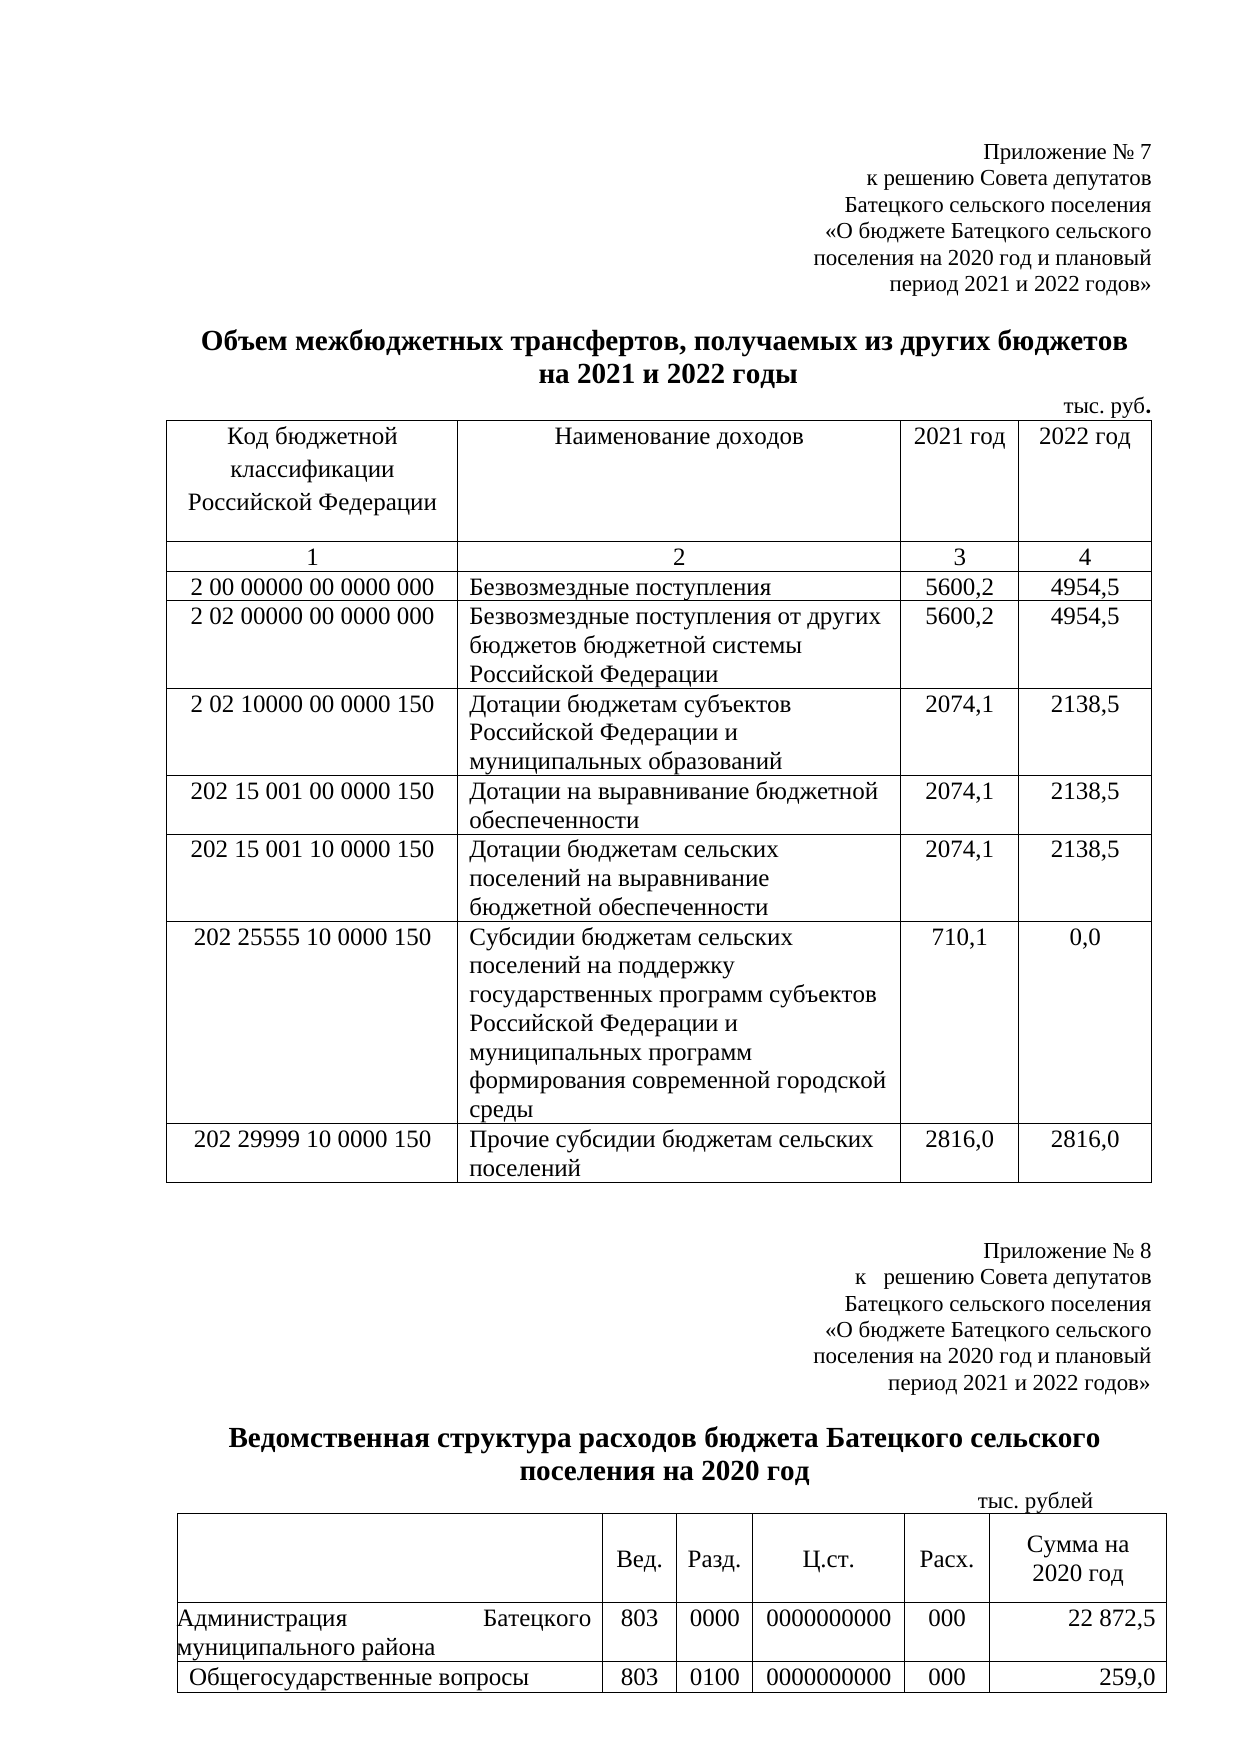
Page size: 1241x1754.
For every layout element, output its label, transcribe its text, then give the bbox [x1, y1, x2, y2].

text «О бюджете Батецкого сельского [768, 1316, 1152, 1342]
text «О бюджете Батецкого сельского [768, 217, 1152, 243]
text на 2021 и 2022 годы [177, 356, 1152, 390]
table_header Расх. [905, 1514, 989, 1602]
table_cell 5600,2 [901, 572, 1018, 600]
text Батецкого сельского поселения [768, 191, 1152, 217]
table_cell Общегосударственные вопросы [178, 1662, 602, 1692]
table_cell 0100 [677, 1662, 752, 1692]
table_cell 2816,0 [901, 1124, 1018, 1182]
table_cell 2074,1 [901, 835, 1018, 921]
table_cell 4954,5 [1019, 601, 1151, 688]
text Приложение № 8 [177, 1237, 1152, 1263]
table_cell 2 02 00000 00 0000 000 [167, 601, 457, 688]
table_cell 259,0 [990, 1662, 1166, 1692]
table_cell 0000000000 [753, 1603, 904, 1661]
table_cell 000 [905, 1603, 989, 1661]
table_header Разд. [677, 1514, 752, 1602]
table_cell 710,1 [901, 922, 1018, 1123]
table_cell 803 [603, 1662, 676, 1692]
table_header Наименование доходов [458, 421, 900, 541]
table_header Ц.ст. [753, 1514, 904, 1602]
table_header [178, 1514, 602, 1602]
table_cell Дотации бюджетам субъектов Российской Федерации и муниципальных образований [458, 689, 900, 775]
table_header Код бюджетной классификации Российской Федерации [167, 421, 457, 541]
table_cell Безвозмездные поступления от других бюджетов бюджетной системы Российской Федерации [458, 601, 900, 688]
table_cell 202 29999 10 0000 150 [167, 1124, 457, 1182]
table_cell 202 15 001 10 0000 150 [167, 835, 457, 921]
table_cell Дотации бюджетам сельских поселений на выравнивание бюджетной обеспеченности [458, 835, 900, 921]
text Ведомственная структура расходов бюджета Батецкого сельского поселения на 2020 год [177, 1420, 1152, 1487]
table_cell 803 [603, 1603, 676, 1661]
text поселения на 2020 год и плановый [768, 243, 1152, 270]
table_header Вед. [603, 1514, 676, 1602]
table_header Сумма на 2020 год [990, 1514, 1166, 1602]
text тыс. рублей [177, 1487, 1152, 1513]
table_cell 0,0 [1019, 922, 1151, 1123]
table_cell 1 [167, 542, 457, 571]
table_cell 2816,0 [1019, 1124, 1151, 1182]
table_cell 0000 [677, 1603, 752, 1661]
table_header 2021 год [901, 421, 1018, 541]
table_cell Дотации на выравнивание бюджетной обеспеченности [458, 776, 900, 833]
table_cell 202 15 001 00 0000 150 [167, 776, 457, 833]
table_cell Прочие субсидии бюджетам сельских поселений [458, 1124, 900, 1182]
text Приложение № 7 [177, 138, 1152, 164]
text тыс. руб. [177, 390, 1152, 420]
text Объем межбюджетных трансфертов, получаемых из других бюджетов [177, 323, 1152, 356]
table_cell 202 25555 10 0000 150 [167, 922, 457, 1123]
table_cell 3 [901, 542, 1018, 571]
table_cell 2074,1 [901, 689, 1018, 775]
text поселения на 2020 год и плановый [768, 1342, 1152, 1369]
table_cell 4954,5 [1019, 572, 1151, 600]
table_cell 2 02 10000 00 0000 150 [167, 689, 457, 775]
table_cell 2 00 00000 00 0000 000 [167, 572, 457, 600]
text к решению Совета депутатов [768, 164, 1152, 191]
table_cell Субсидии бюджетам сельских поселений на поддержку государственных программ субъектов Российской Федерации и муниципальных программ формирования современной городской среды [458, 922, 900, 1123]
table_cell 4 [1019, 542, 1151, 571]
text период 2021 и 2022 годов» [177, 1369, 1152, 1395]
table_cell 000 [905, 1662, 989, 1692]
table_cell 2 [458, 542, 900, 571]
table_cell 2138,5 [1019, 776, 1151, 833]
table_cell 2138,5 [1019, 835, 1151, 921]
text к решению Совета депутатов [768, 1263, 1152, 1290]
table_cell 0000000000 [753, 1662, 904, 1692]
table_cell 2138,5 [1019, 689, 1151, 775]
table_header 2022 год [1019, 421, 1151, 541]
table_cell 2074,1 [901, 776, 1018, 833]
table_cell 22 872,5 [990, 1603, 1166, 1661]
text Батецкого сельского поселения [768, 1290, 1152, 1316]
table_cell Администрация Батецкого муниципального района [178, 1603, 602, 1661]
table_cell 5600,2 [901, 601, 1018, 688]
table_cell Безвозмездные поступления [458, 572, 900, 600]
text период 2021 и 2022 годов» [768, 270, 1152, 296]
